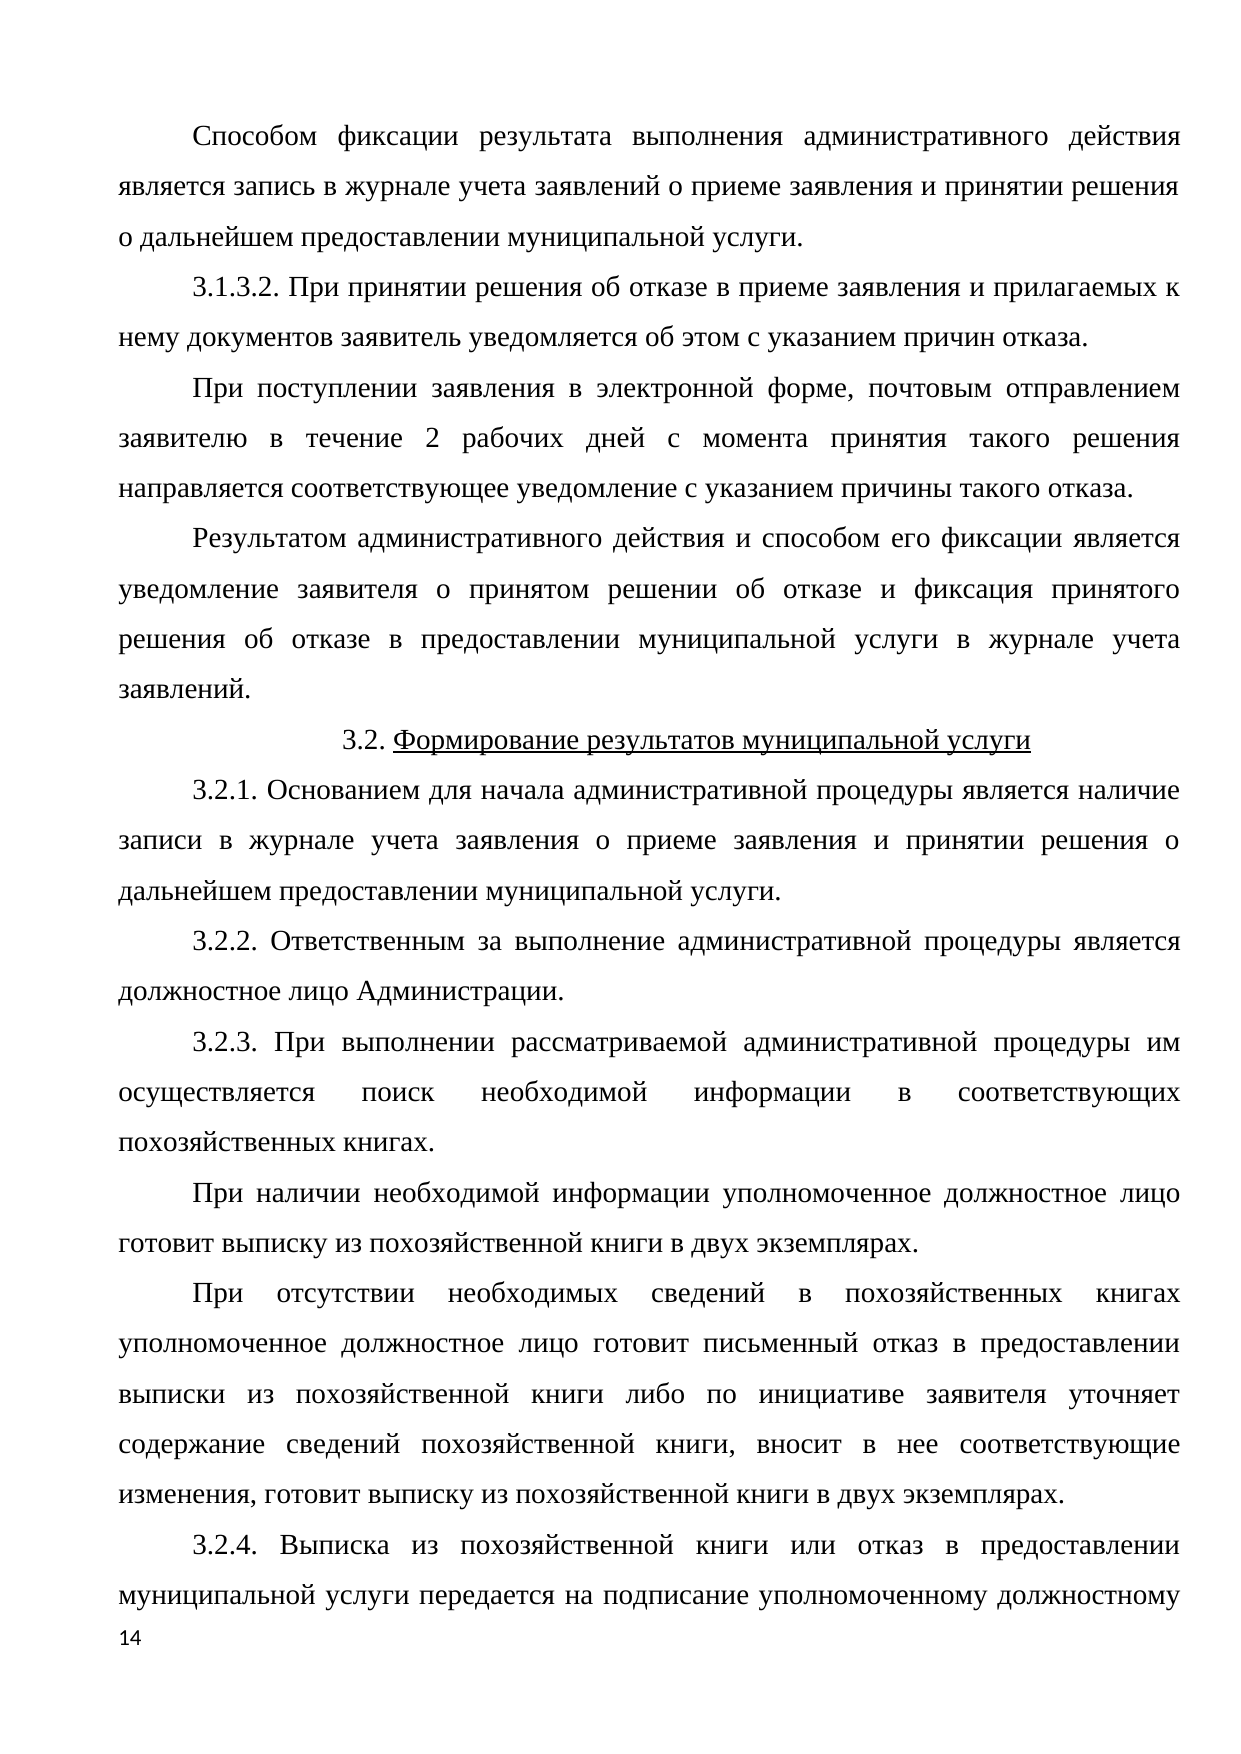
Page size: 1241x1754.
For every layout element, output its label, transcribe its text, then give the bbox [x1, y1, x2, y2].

text Способом фиксации результата выполнения административного действия является запись в журнале учета заявлений о приеме заявления и принятии решения о дальнейшем предоставлении муниципальной услуги. [118, 118, 1181, 252]
text При отсутствии необходимых сведений в похозяйственных книгах уполномоченное должностное лицо готовит письменный отказ в предоставлении выписки из похозяйственной книги либо по инициативе заявителя уточняет содержание сведений похозяйственной книги, вносит в нее соответствующие изменения, готовит выписку из похозяйственной книги в двух экземплярах. [118, 1275, 1181, 1510]
text При наличии необходимой информации уполномоченное должностное лицо готовит выписку из похозяйственной книги в двух экземплярах. [118, 1175, 1181, 1258]
text 3.2. Формирование результатов муниципальной услуги [118, 722, 1181, 755]
text 3.2.2. Ответственным за выполнение административной процедуры является должностное лицо Администрации. [118, 923, 1181, 1007]
text При поступлении заявления в электронной форме, почтовым отправлением заявителю в течение 2 рабочих дней с момента принятия такого решения направляется соответствующее уведомление с указанием причины такого отказа. [118, 370, 1181, 504]
text Результатом административного действия и способом его фиксации является уведомление заявителя о принятом решении об отказе и фиксация принятого решения об отказе в предоставлении муниципальной услуги в журнале учета заявлений. [118, 521, 1181, 705]
text 3.2.1. Основанием для начала административной процедуры является наличие записи в журнале учета заявления о приеме заявления и принятии решения о дальнейшем предоставлении муниципальной услуги. [118, 772, 1181, 906]
text 3.2.3. При выполнении рассматриваемой административной процедуры им осуществляется поиск необходимой информации в соответствующих похозяйственных книгах. [118, 1024, 1181, 1158]
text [118, 1527, 1181, 1611]
text 3.1.3.2. При принятии решения об отказе в приеме заявления и прилагаемых к нему документов заявитель уведомляется об этом с указанием причин отказа. [118, 269, 1181, 353]
